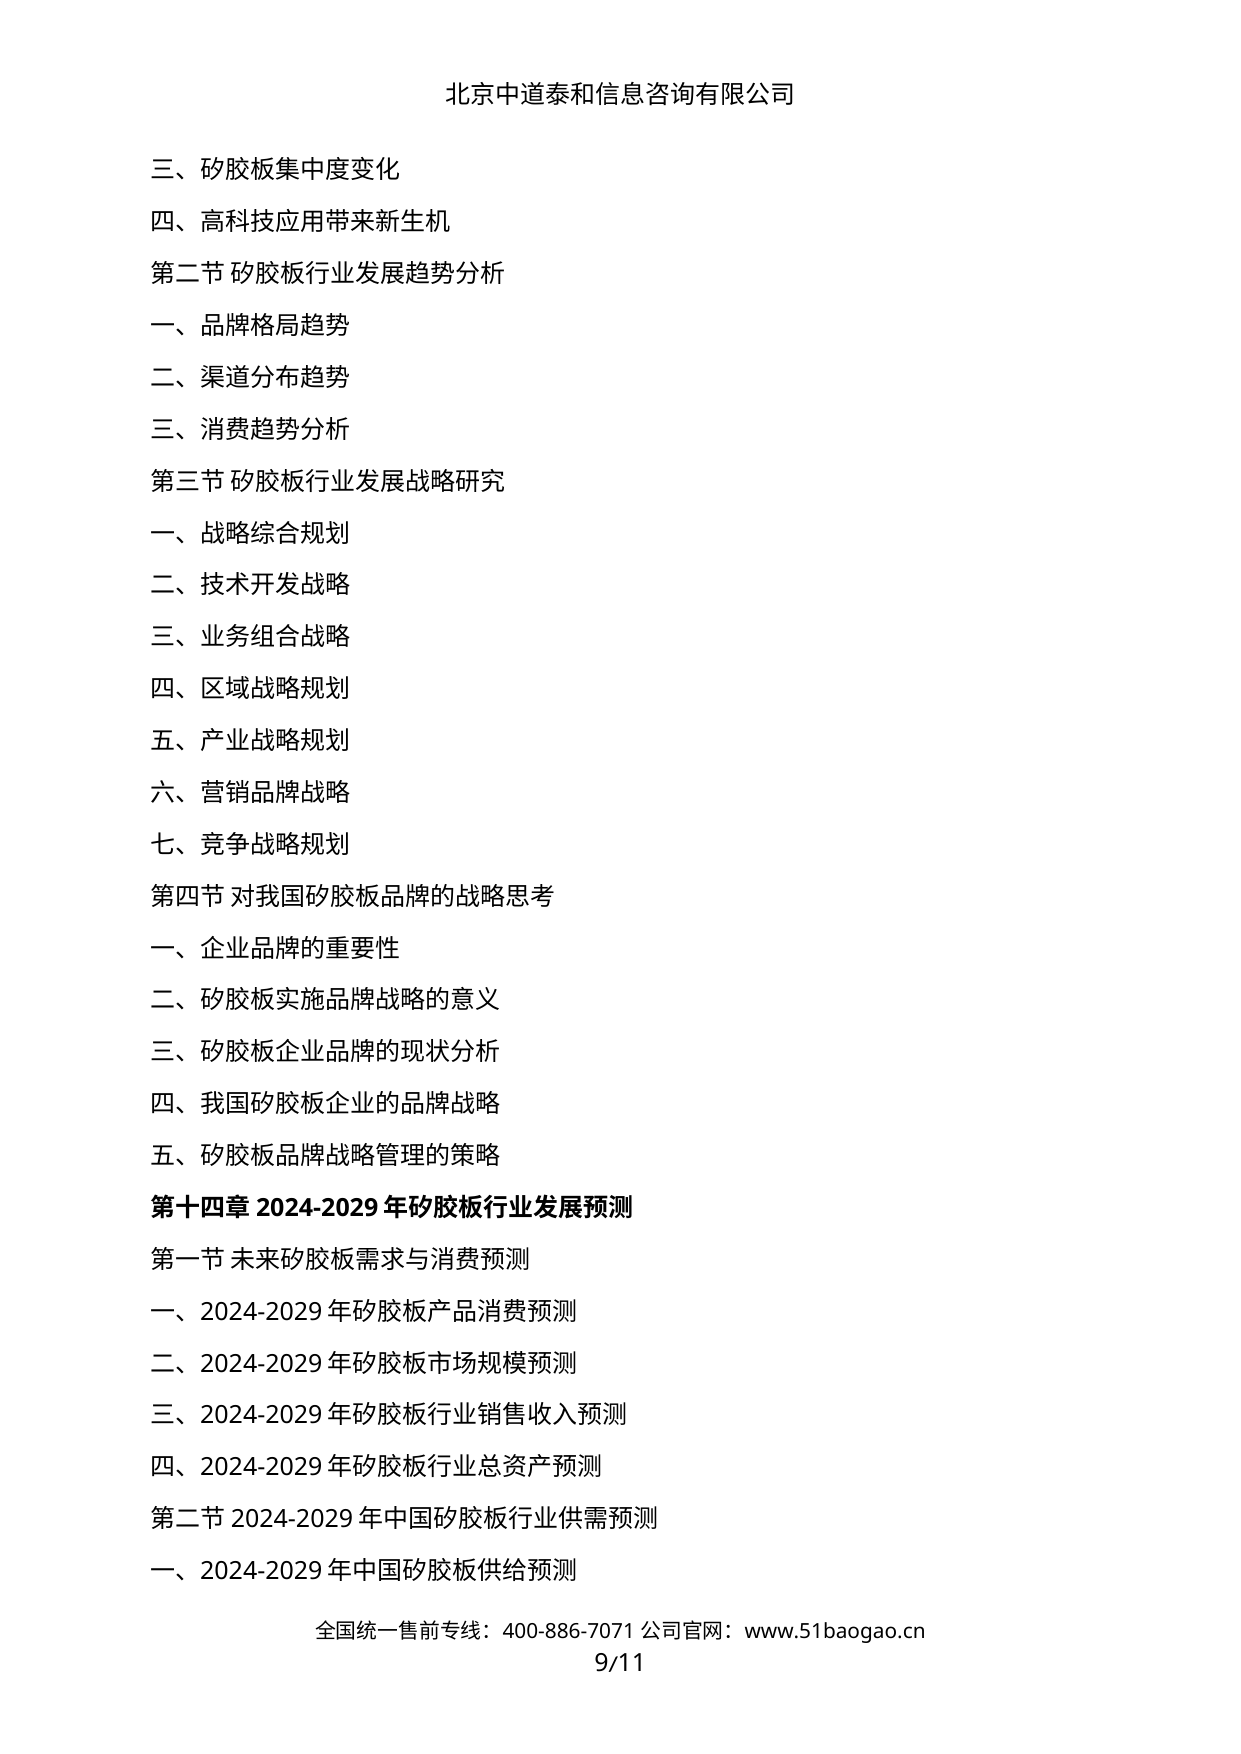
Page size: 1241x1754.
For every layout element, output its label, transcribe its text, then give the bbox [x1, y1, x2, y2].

text 三、消费趋势分析 [150, 409, 1090, 446]
text 一、品牌格局趋势 [150, 306, 1090, 342]
text 一、战略综合规划 [150, 513, 1090, 549]
text 三、2024-2029年矽胶板行业销售收入预测 [150, 1395, 1090, 1431]
text 四、我国矽胶板企业的品牌战略 [150, 1084, 1090, 1120]
text 一、企业品牌的重要性 [150, 928, 1090, 964]
text 第三节 矽胶板行业发展战略研究 [150, 461, 1090, 497]
text 第十四章 2024-2029年矽胶板行业发展预测 [150, 1187, 1090, 1224]
text 七、竞争战略规划 [150, 824, 1090, 861]
text 四、高科技应用带来新生机 [150, 202, 1090, 238]
text 三、矽胶板企业品牌的现状分析 [150, 1032, 1090, 1068]
text 三、矽胶板集中度变化 [150, 150, 1090, 186]
text 五、产业战略规划 [150, 721, 1090, 757]
text 二、2024-2029年矽胶板市场规模预测 [150, 1343, 1090, 1379]
text 二、矽胶板实施品牌战略的意义 [150, 980, 1090, 1016]
text 第二节 2024-2029年中国矽胶板行业供需预测 [150, 1499, 1090, 1535]
text 第一节 未来矽胶板需求与消费预测 [150, 1239, 1090, 1276]
text 二、渠道分布趋势 [150, 357, 1090, 394]
text 五、矽胶板品牌战略管理的策略 [150, 1136, 1090, 1172]
text 三、业务组合战略 [150, 617, 1090, 653]
text 一、2024-2029年矽胶板产品消费预测 [150, 1291, 1090, 1327]
text 一、2024-2029年中国矽胶板供给预测 [150, 1551, 1090, 1587]
text 四、2024-2029年矽胶板行业总资产预测 [150, 1447, 1090, 1483]
text 第四节 对我国矽胶板品牌的战略思考 [150, 876, 1090, 912]
text 四、区域战略规划 [150, 669, 1090, 705]
text 二、技术开发战略 [150, 565, 1090, 601]
text 第二节 矽胶板行业发展趋势分析 [150, 254, 1090, 290]
text 六、营销品牌战略 [150, 772, 1090, 809]
